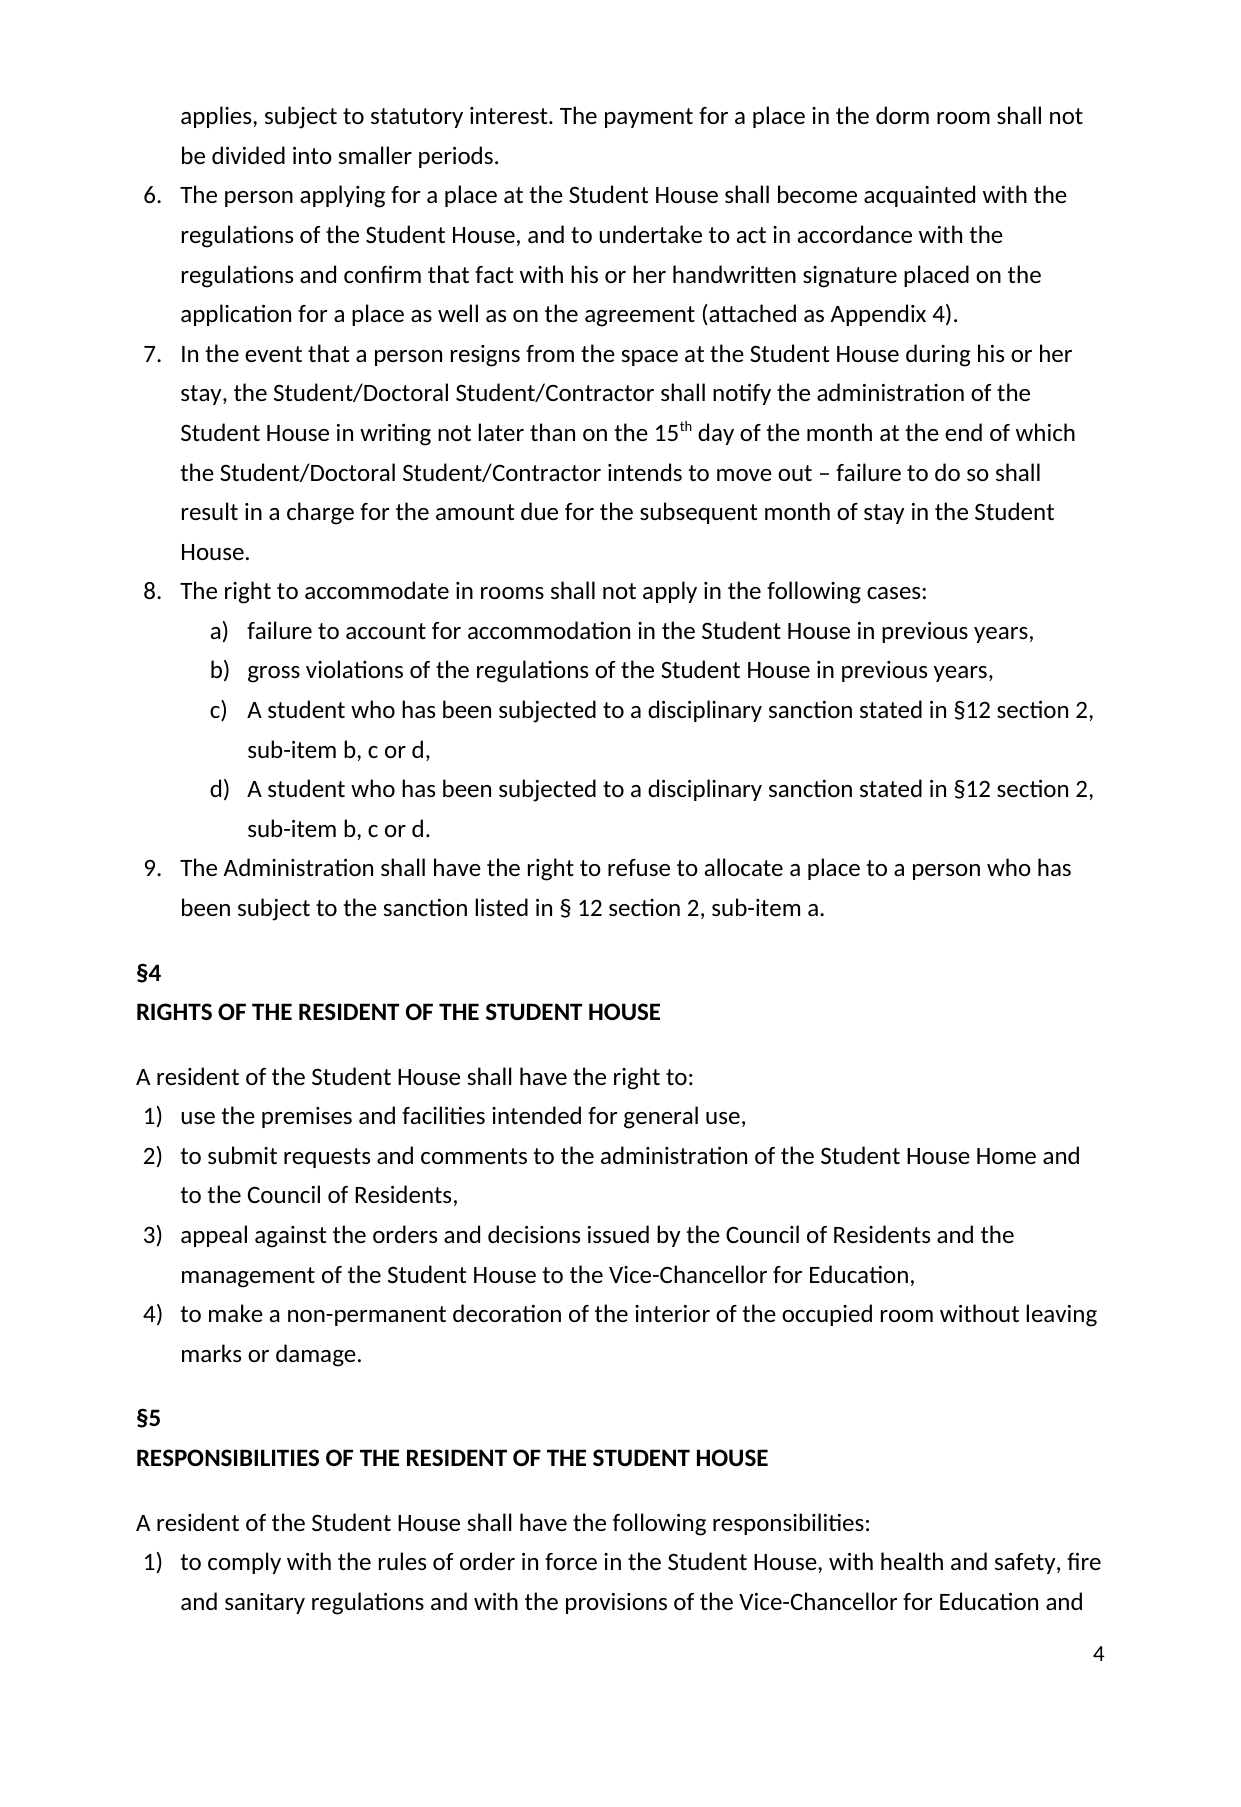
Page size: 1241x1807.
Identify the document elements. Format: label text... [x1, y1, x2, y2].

subtitle §5 RESPONSIBILITIES OF THE RESIDENT OF THE STUDENT HOUSE [136, 1402, 1104, 1473]
list appeal against the orders and decisions issued by the Council of Residents and the management of the Student House to the Vice-Chancellor for Education, [143, 1219, 1104, 1289]
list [143, 100, 1104, 171]
list gross violations of the regulations of the Student House in previous years, [209, 654, 1104, 685]
text A resident of the Student House shall have the following responsibilities: [136, 1507, 1104, 1537]
subtitle §4 RIGHTS OF THE RESIDENT OF THE STUDENT HOUSE [136, 957, 1104, 1027]
list The person applying for a place at the Student House shall become acquainted with the regulations of the Student House, and to undertake to act in accordance with the regulations and confirm that fact with his or her handwritten signature placed on the application for a place as well as on the agreement (attached as Appendix 4). [143, 179, 1104, 329]
list to make a non-permanent decoration of the interior of the occupied room without leaving marks or damage. [143, 1298, 1104, 1368]
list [143, 1546, 1104, 1616]
list The right to accommodate in rooms shall not apply in the following cases: [143, 575, 1104, 606]
list A student who has been subjected to a disciplinary sanction stated in §12 section 2, sub-item b, c or d. [209, 773, 1104, 843]
list failure to account for accommodation in the Student House in previous years, [209, 615, 1104, 646]
text A resident of the Student House shall have the right to: [136, 1061, 1104, 1091]
list In the event that a person resigns from the space at the Student House during his or her stay, the Student/Doctoral Student/Contractor shall notify the administration of the Student House in writing not later than on the 15th day of the month at the end of which the Student/Doctoral Student/Contractor intends to move out – failure to do so shall result in a charge for the amount due for the subsequent month of stay in the Student House. [143, 338, 1104, 566]
list use the premises and facilities intended for general use, [143, 1100, 1104, 1131]
list The Administration shall have the right to refuse to allocate a place to a person who has been subject to the sanction listed in § 12 section 2, sub-item a. [143, 852, 1104, 923]
list A student who has been subjected to a disciplinary sanction stated in §12 section 2, sub-item b, c or d, [209, 694, 1104, 764]
list to submit requests and comments to the administration of the Student House Home and to the Council of Residents, [143, 1140, 1104, 1210]
